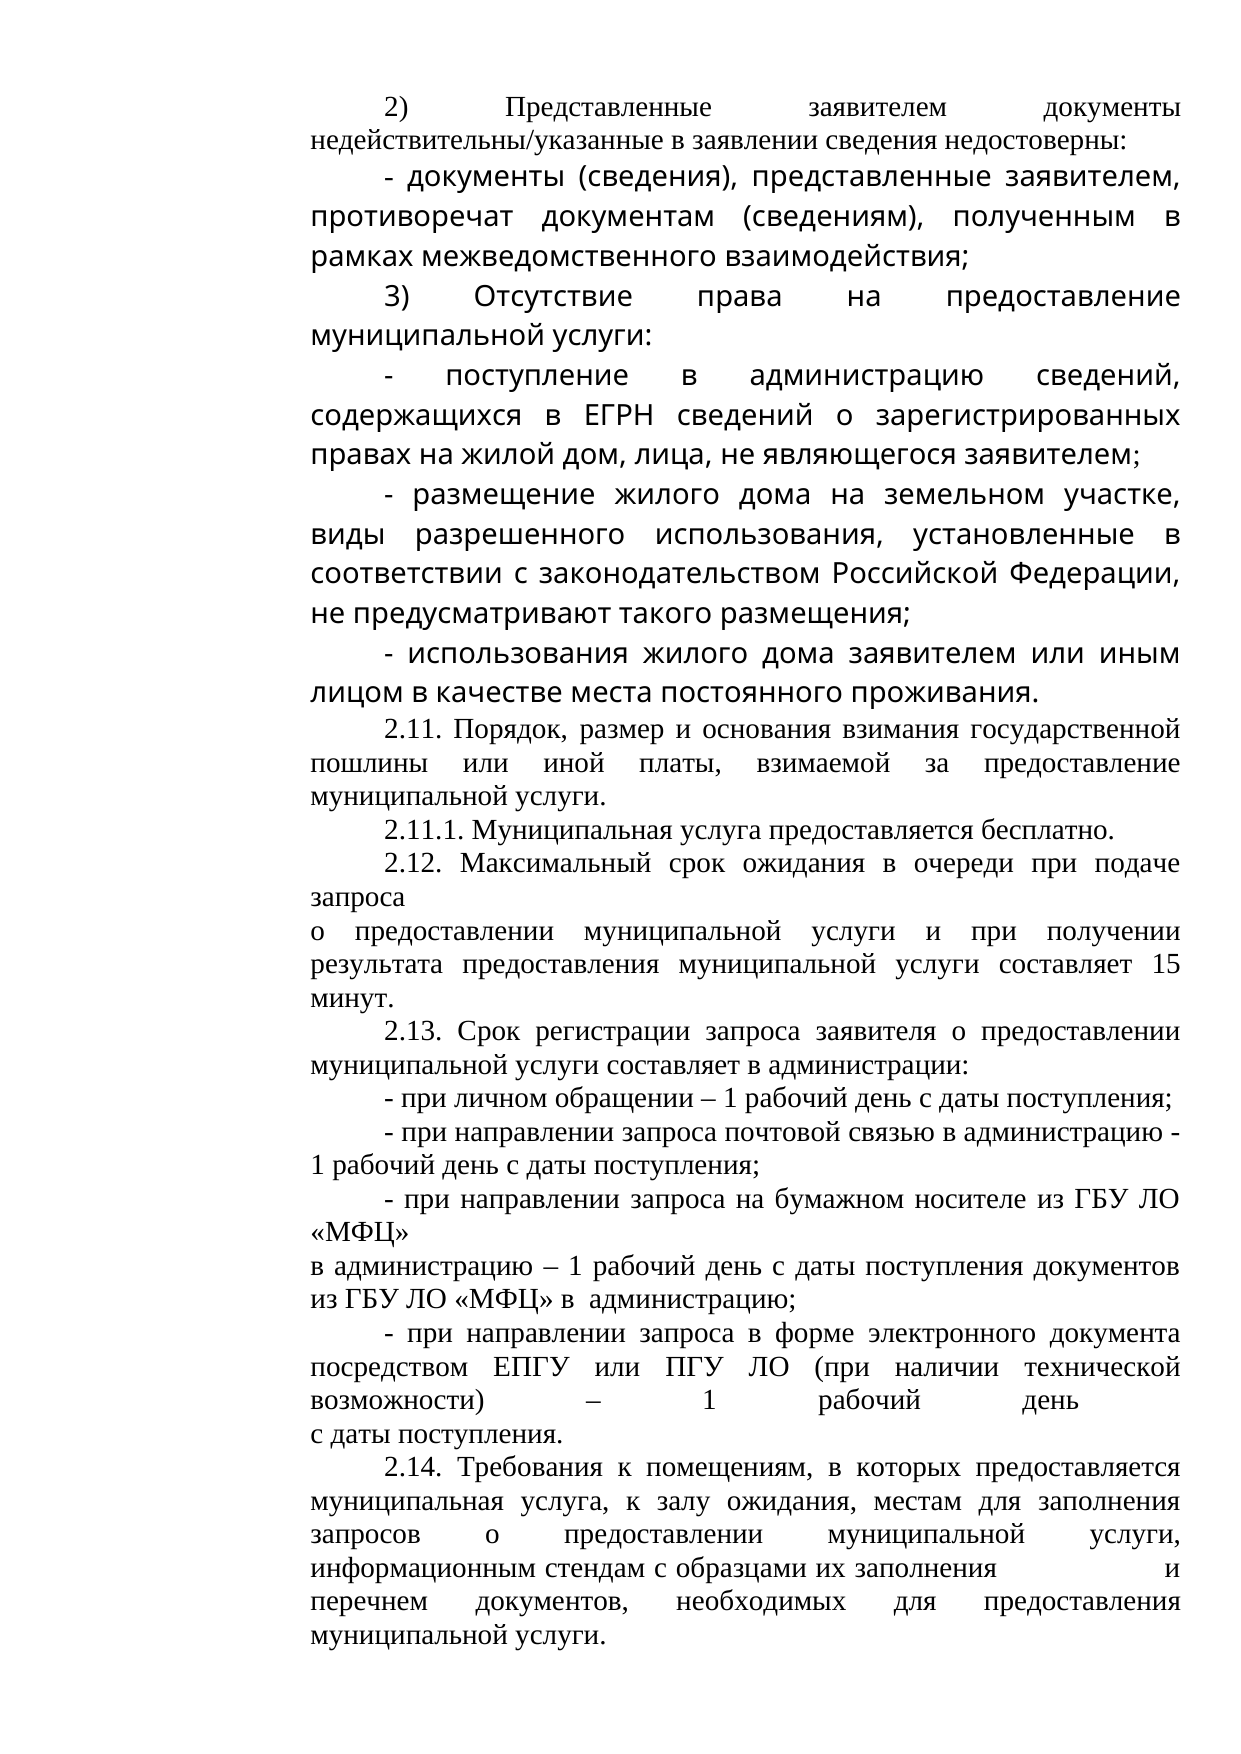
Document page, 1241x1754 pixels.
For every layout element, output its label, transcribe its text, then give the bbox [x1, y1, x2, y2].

text - размещение жилого дома на земельном участке, виды разрешенного использования, установленные в соответствии с законодательством Российской Федерации, не предусматривают такого размещения; [310, 473, 1181, 632]
text 3) Отсутствие права на предоставление муниципальной услуги: [310, 275, 1181, 354]
text 2.11. Порядок, размер и основания взимания государственной пошлины или иной платы, взимаемой за предоставление муниципальной услуги. [310, 711, 1181, 812]
text 2) Представленные заявителем документы недействительны/указанные в заявлении сведения недостоверны: [310, 89, 1181, 156]
text 2.13. Срок регистрации запроса заявителя о предоставлении муниципальной услуги составляет в администрации: [310, 1013, 1181, 1080]
text - при направлении запроса в форме электронного документа посредством ЕПГУ или ПГУ ЛО (при наличии технической возможности) – 1 рабочий день с даты поступления. [310, 1315, 1181, 1449]
text - документы (сведения), представленные заявителем, противоречат документам (сведениям), полученным в рамках межведомственного взаимодействия; [310, 156, 1181, 275]
text 2.14. Требования к помещениям, в которых предоставляется муниципальная услуга, к залу ожидания, местам для заполнения запросов о предоставлении муниципальной услуги, информационным стендам с образцами их заполнения и перечнем документов, необходимых для предоставления муниципальной услуги. [310, 1449, 1181, 1651]
text - при направлении запроса на бумажном носителе из ГБУ ЛО «МФЦ» в администрацию – 1 рабочий день с даты поступления документов из ГБУ ЛО «МФЦ» в администрацию; [310, 1181, 1181, 1315]
text 2.11.1. Муниципальная услуга предоставляется бесплатно. [310, 812, 1181, 846]
text - использования жилого дома заявителем или иным лицом в качестве места постоянного проживания. [310, 632, 1181, 711]
text - при личном обращении – 1 рабочий день с даты поступления; [310, 1080, 1181, 1114]
text - поступление в администрацию сведений, содержащихся в ЕГРН сведений о зарегистрированных правах на жилой дом, лица, не являющегося заявителем; [310, 354, 1181, 473]
text 2.12. Максимальный срок ожидания в очереди при подаче запроса о предоставлении муниципальной услуги и при получении результата предоставления муниципальной услуги составляет 15 минут. [310, 846, 1181, 1013]
text - при направлении запроса почтовой связью в администрацию - 1 рабочий день с даты поступления; [310, 1114, 1181, 1181]
